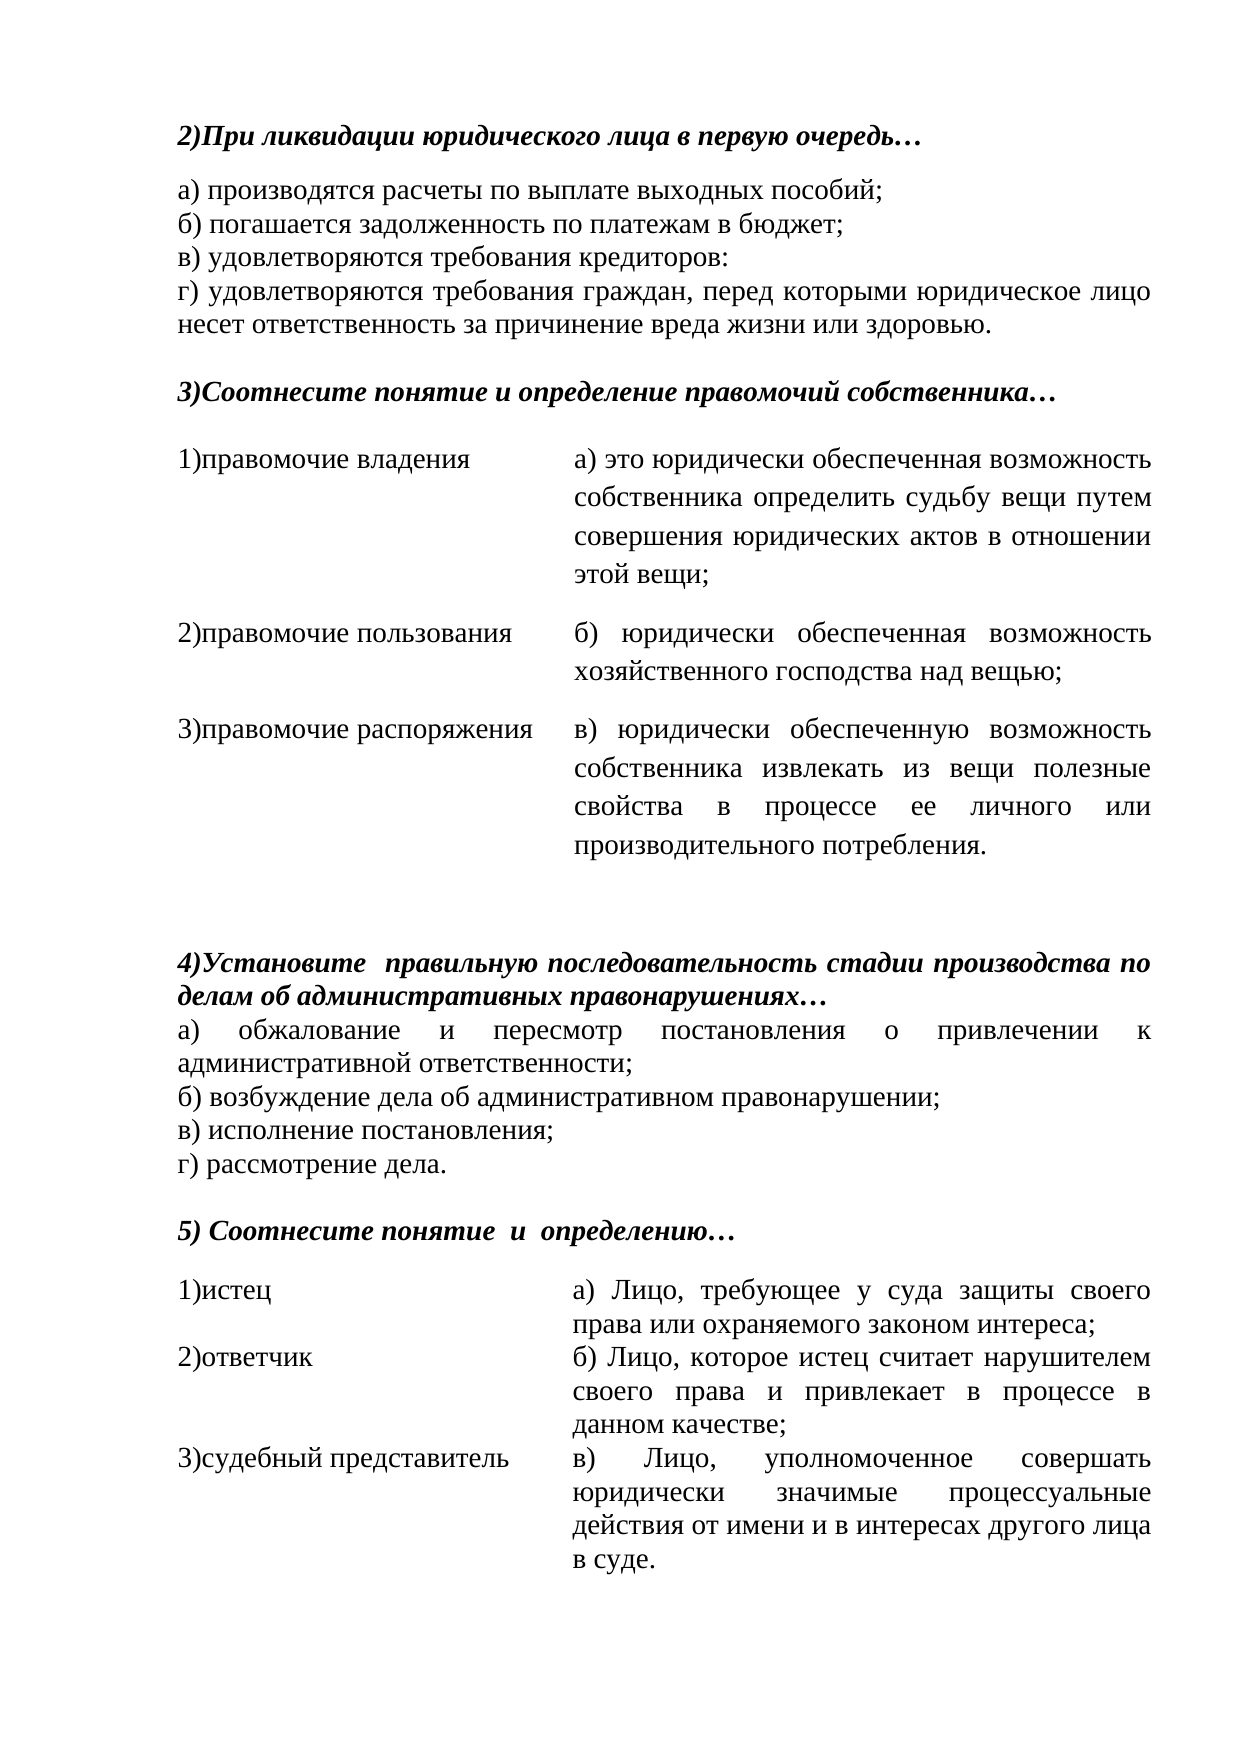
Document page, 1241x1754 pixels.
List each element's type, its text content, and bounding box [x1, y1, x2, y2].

text б) погашается задолженность по платежам в бюджет; [177, 206, 1152, 239]
table_header 1)правомочие владения [166, 441, 563, 615]
text 3)Соотнесите понятие и определение правомочий собственника… [177, 374, 1152, 407]
table_cell б) юридически обеспеченная возможность хозяйственного господства над вещью; [563, 615, 1163, 711]
text а) обжалование и пересмотр постановления о привлечении к административной ответственности; [177, 1012, 1152, 1079]
text 2)При ликвидации юридического лица в первую очередь… [177, 118, 1152, 152]
table_cell в) юридически обеспеченную возможность собственника извлекать из вещи полезные свойства в процессе ее личного или производительного потребления. [563, 711, 1163, 885]
text в) удовлетворяются требования кредиторов: [177, 239, 1152, 273]
table_cell 2)правомочие пользования [166, 615, 563, 711]
table_cell 3)правомочие распоряжения [166, 711, 563, 885]
table_cell б) Лицо, которое истец считает нарушителем своего права и привлекает в процессе в данном качестве; [561, 1340, 1163, 1440]
table_cell 2)ответчик [166, 1340, 561, 1440]
text г) удовлетворяются требования граждан, перед которыми юридическое лицо несет ответственность за причинение вреда жизни или здоровью. [177, 273, 1152, 340]
text а) производятся расчеты по выплате выходных пособий; [177, 172, 1152, 206]
table_header а) Лицо, требующее у суда защиты своего права или охраняемого законом интереса; [561, 1273, 1163, 1339]
text 4)Установите правильную последовательность стадии производства по делам об административных правонарушениях… [177, 945, 1152, 1012]
text б) возбуждение дела об административном правонарушении; [177, 1079, 1152, 1112]
text в) исполнение постановления; [177, 1112, 1152, 1146]
table_cell 3)судебный представитель [166, 1440, 561, 1574]
table_header 1)истец [166, 1273, 561, 1339]
table_cell в) Лицо, уполномоченное совершать юридически значимые процессуальные действия от имени и в интересах другого лица в суде. [561, 1440, 1163, 1574]
text г) рассмотрение дела. [177, 1146, 1152, 1179]
table_header а) это юридически обеспеченная возможность собственника определить судьбу вещи путем совершения юридических актов в отношении этой вещи; [563, 441, 1163, 615]
text 5) Соотнесите понятие и определению… [177, 1213, 1152, 1247]
